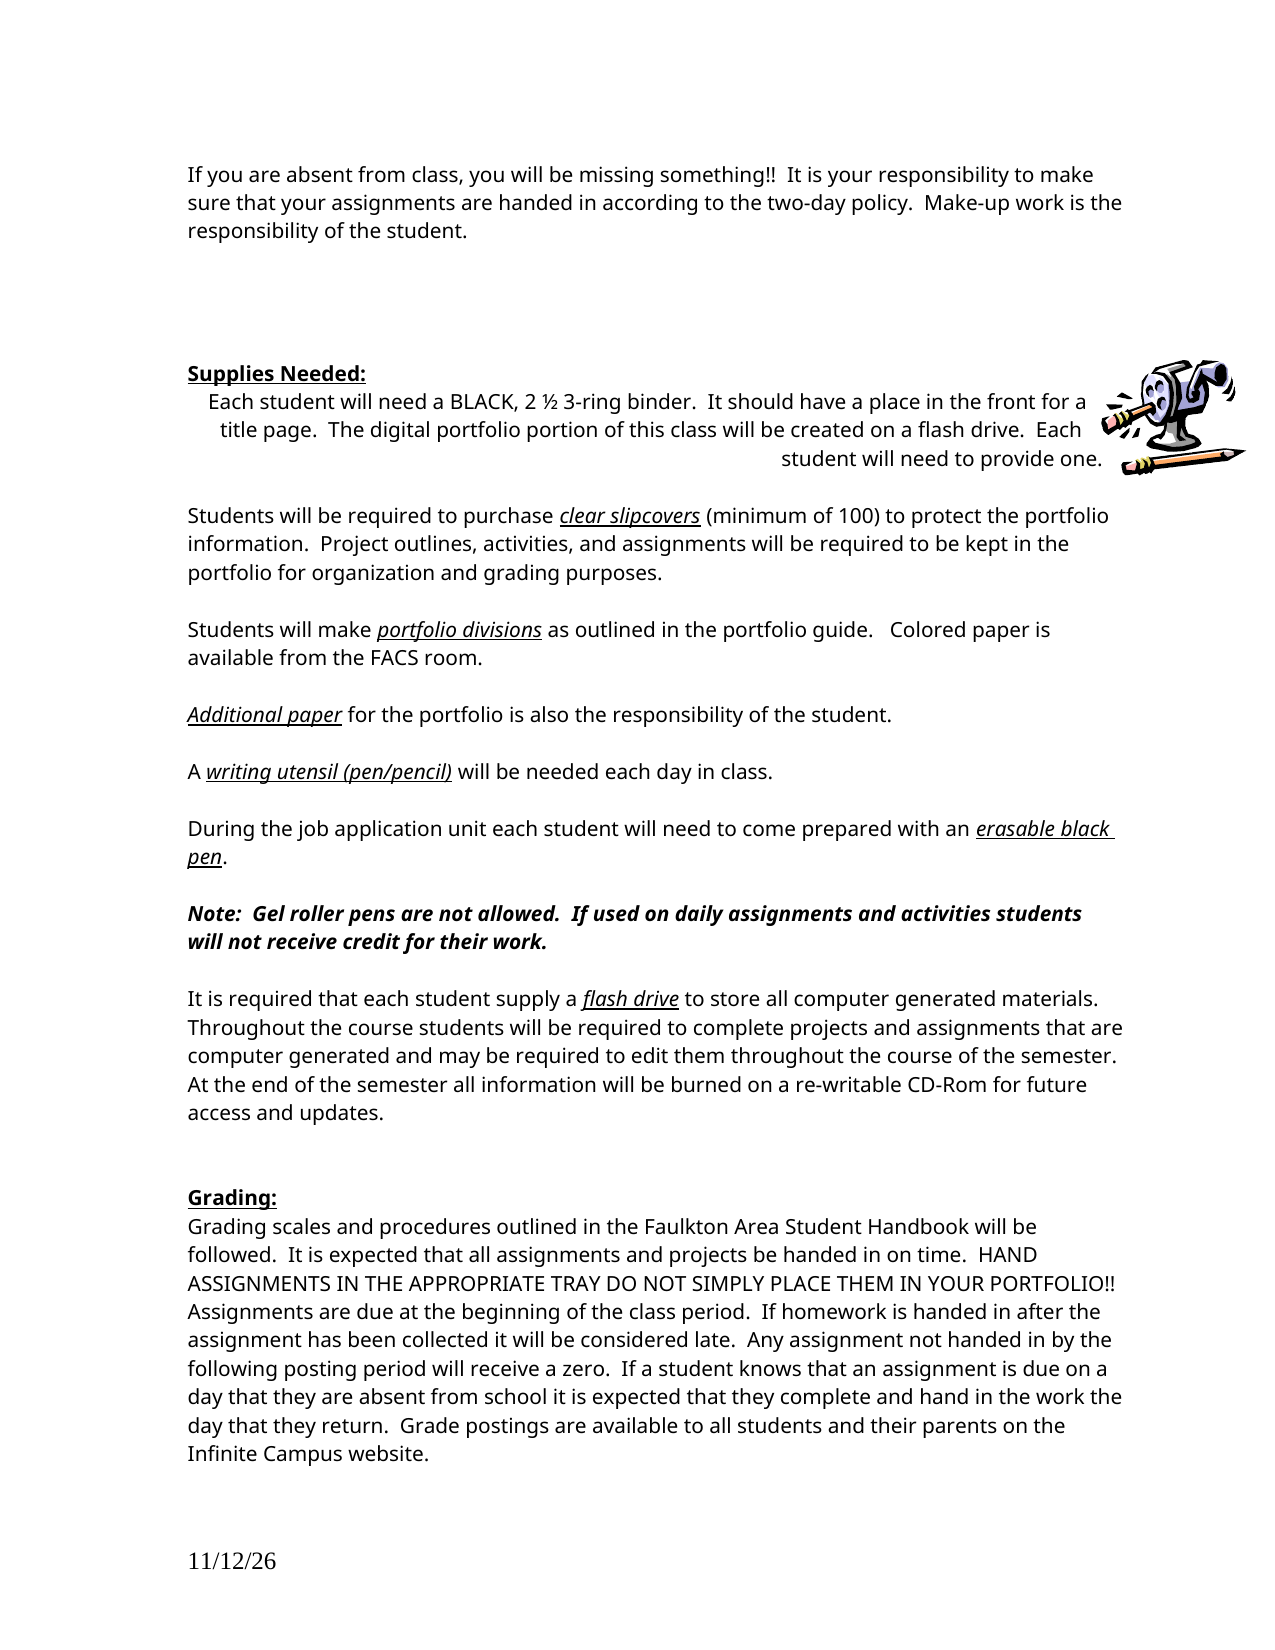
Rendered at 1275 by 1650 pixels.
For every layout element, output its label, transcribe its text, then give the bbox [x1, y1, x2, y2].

text Each student will need a BLACK, 2 ½ 3-ring binder. It should have a place in the front for a title page. The digital portfolio portion of this class will be created on a flash drive. Each student will need to provide one. [187, 387, 1125, 472]
text Supplies Needed: [187, 359, 1125, 387]
text During the job application unit each student will need to come prepared with an erasable black pen. [187, 814, 1125, 871]
text Additional paper for the portfolio is also the responsibility of the student. [187, 700, 1125, 728]
text Note: Gel roller pens are not allowed. If used on daily assignments and activities students will not receive credit for their work. [187, 899, 1125, 956]
text A writing utensil (pen/pencil) will be needed each day in class. [187, 757, 1125, 785]
text Students will make portfolio divisions as outlined in the portfolio guide. Colored paper is available from the FACS room. [187, 615, 1125, 672]
text Grading: [187, 1183, 1125, 1212]
text It is required that each student supply a flash drive to store all computer generated materials. Throughout the course students will be required to complete projects and assignments that are computer generated and may be required to edit them throughout the course of the semester. At the end of the semester all information will be burned on a re-writable CD-Rom for future access and updates. [187, 984, 1125, 1127]
text Students will be required to purchase clear slipcovers (minimum of 100) to protect the portfolio information. Project outlines, activities, and assignments will be required to be kept in the portfolio for organization and grading purposes. [187, 501, 1125, 586]
text If you are absent from class, you will be missing something!! It is your responsibility to make sure that your assignments are handed in according to the two-day policy. Make-up work is the responsibility of the student. [187, 160, 1125, 245]
text Grading scales and procedures outlined in the Faulkton Area Student Handbook will be followed. It is expected that all assignments and projects be handed in on time. HAND ASSIGNMENTS IN THE APPROPRIATE TRAY DO NOT SIMPLY PLACE THEM IN YOUR PORTFOLIO!! Assignments are due at the beginning of the class period. If homework is handed in after the assignment has been collected it will be considered late. Any assignment not handed in by the following posting period will receive a zero. If a student knows that an assignment is due on a day that they are absent from school it is expected that they complete and hand in the work the day that they return. Grade postings are available to all students and their parents on the Infinite Campus website. [187, 1212, 1125, 1468]
